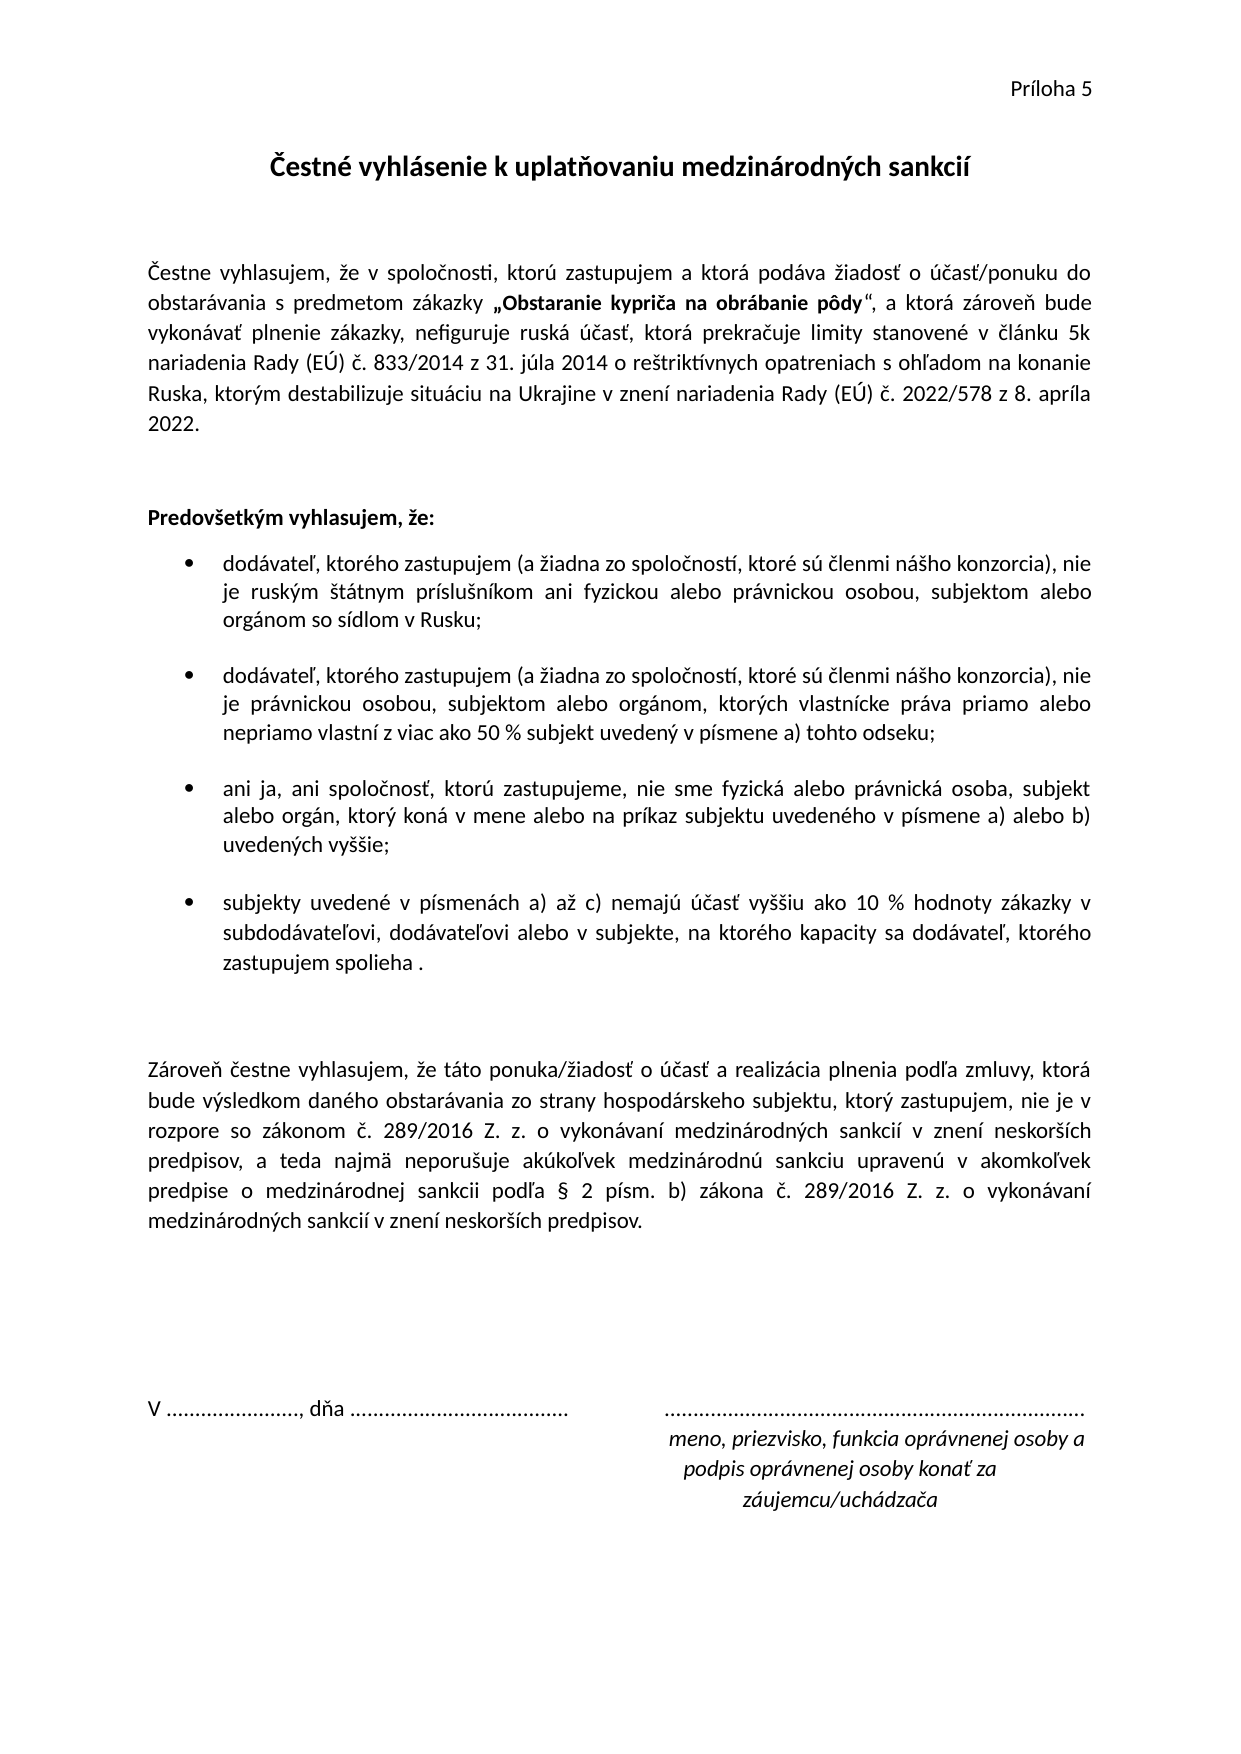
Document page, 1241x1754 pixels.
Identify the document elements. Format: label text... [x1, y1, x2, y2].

text Predovšetkým vyhlasujem, že: [148, 503, 1093, 531]
list subjekty uvedené v písmenách a) až c) nemajú účasť vyššiu ako 10 % hodnoty zákazky v subdodávateľovi, dodávateľovi alebo v subjekte, na ktorého kapacity sa dodávateľ, ktorého zastupujem spolieha . [185, 888, 1093, 976]
list dodávateľ, ktorého zastupujem (a žiadna zo spoločností, ktoré sú členmi nášho konzorcia), nie je ruským štátnym príslušníkom ani fyzickou alebo právnickou osobou, subjektom alebo orgánom so sídlom v Rusku; [185, 549, 1093, 633]
list ani ja, ani spoločnosť, ktorú zastupujeme, nie sme fyzická alebo právnická osoba, subjekt alebo orgán, ktorý koná v mene alebo na príkaz subjektu uvedeného v písmene a) alebo b) uvedených vyššie; [185, 774, 1093, 858]
text V ......................., dňa ...................................... ......................................................................... [148, 1394, 1093, 1422]
text meno, priezvisko, funkcia oprávnenej osoby a podpis oprávnenej osoby konať za záujemcu/uchádzača [590, 1424, 1093, 1513]
text Čestne vyhlasujem, že v spoločnosti, ktorú zastupujem a ktorá podáva žiadosť o účasť/ponuku do obstarávania s predmetom zákazky „Obstaranie kypriča na obrábanie pôdy“, a ktorá zároveň bude vykonávať plnenie zákazky, nefiguruje ruská účasť, ktorá prekračuje limity stanovené v článku 5k nariadenia Rady (EÚ) č. 833/2014 z 31. júla 2014 o reštriktívnych opatreniach s ohľadom na konanie Ruska, ktorým destabilizuje situáciu na Ukrajine v znení nariadenia Rady (EÚ) č. 2022/578 z 8. apríla 2022. [148, 258, 1093, 437]
list dodávateľ, ktorého zastupujem (a žiadna zo spoločností, ktoré sú členmi nášho konzorcia), nie je právnickou osobou, subjektom alebo orgánom, ktorých vlastnícke práva priamo alebo nepriamo vlastní z viac ako 50 % subjekt uvedený v písmene a) tohto odseku; [185, 662, 1093, 746]
text Zároveň čestne vyhlasujem, že táto ponuka/žiadosť o účasť a realizácia plnenia podľa zmluvy, ktorá bude výsledkom daného obstarávania zo strany hospodárskeho subjektu, ktorý zastupujem, nie je v rozpore so zákonom č. 289/2016 Z. z. o vykonávaní medzinárodných sankcií v znení neskorších predpisov, a teda najmä neporušuje akúkoľvek medzinárodnú sankciu upravenú v akomkoľvek predpise o medzinárodnej sankcii podľa § 2 písm. b) zákona č. 289/2016 Z. z. o vykonávaní medzinárodných sankcií v znení neskorších predpisov. [148, 1056, 1093, 1235]
text Čestné vyhlásenie k uplatňovaniu medzinárodných sankcií [148, 148, 1093, 183]
